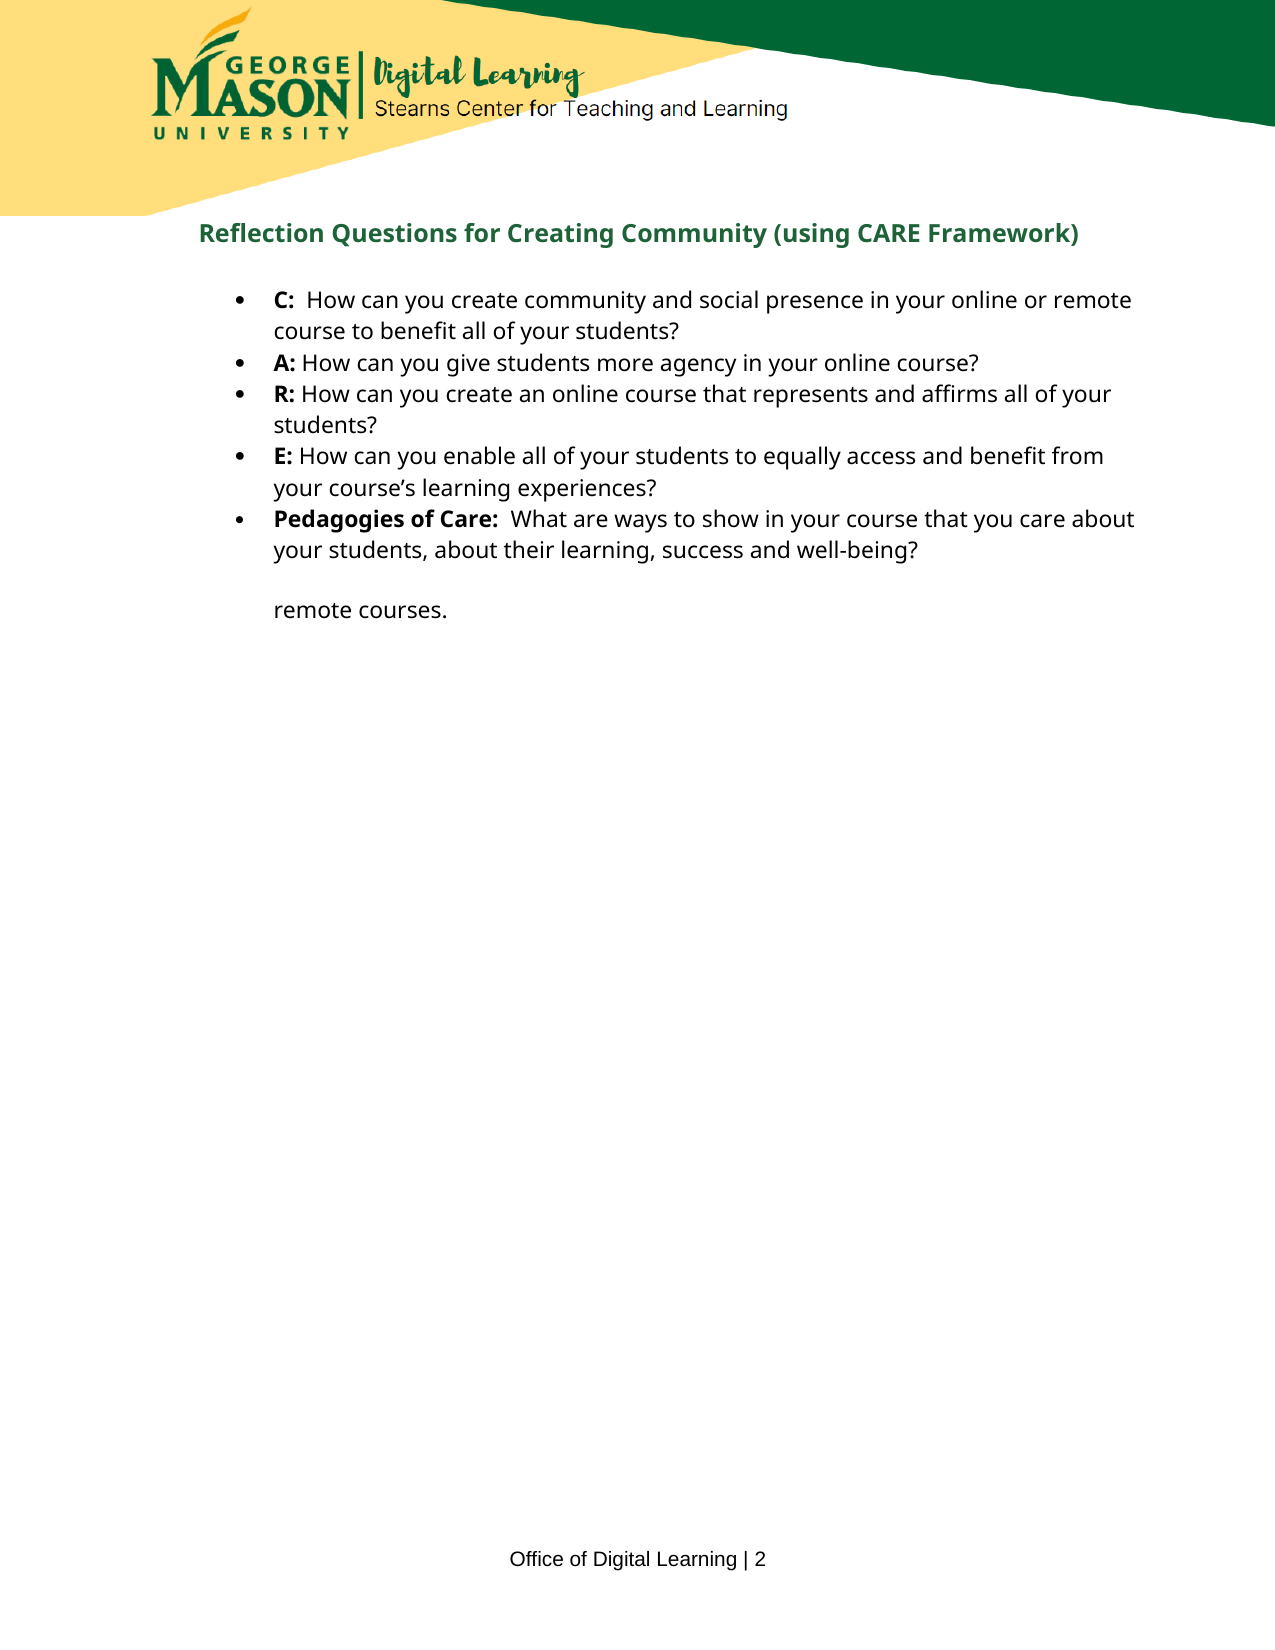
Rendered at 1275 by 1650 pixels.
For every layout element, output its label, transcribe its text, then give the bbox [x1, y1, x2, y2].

table_cell Identify & Plan for Inclusive & Equitable Teaching Online Review the listed examples of best practices for creating community online, using the CARE framework (Saltarelli & Yegnashankaran, 2020, 2021). Then consider & plan various ways you may incorporate these instructional practices to create a welcoming, inclusive, and equitable community in your online or remote courses. [187, 594, 1161, 626]
picture [0, 0, 1275, 216]
